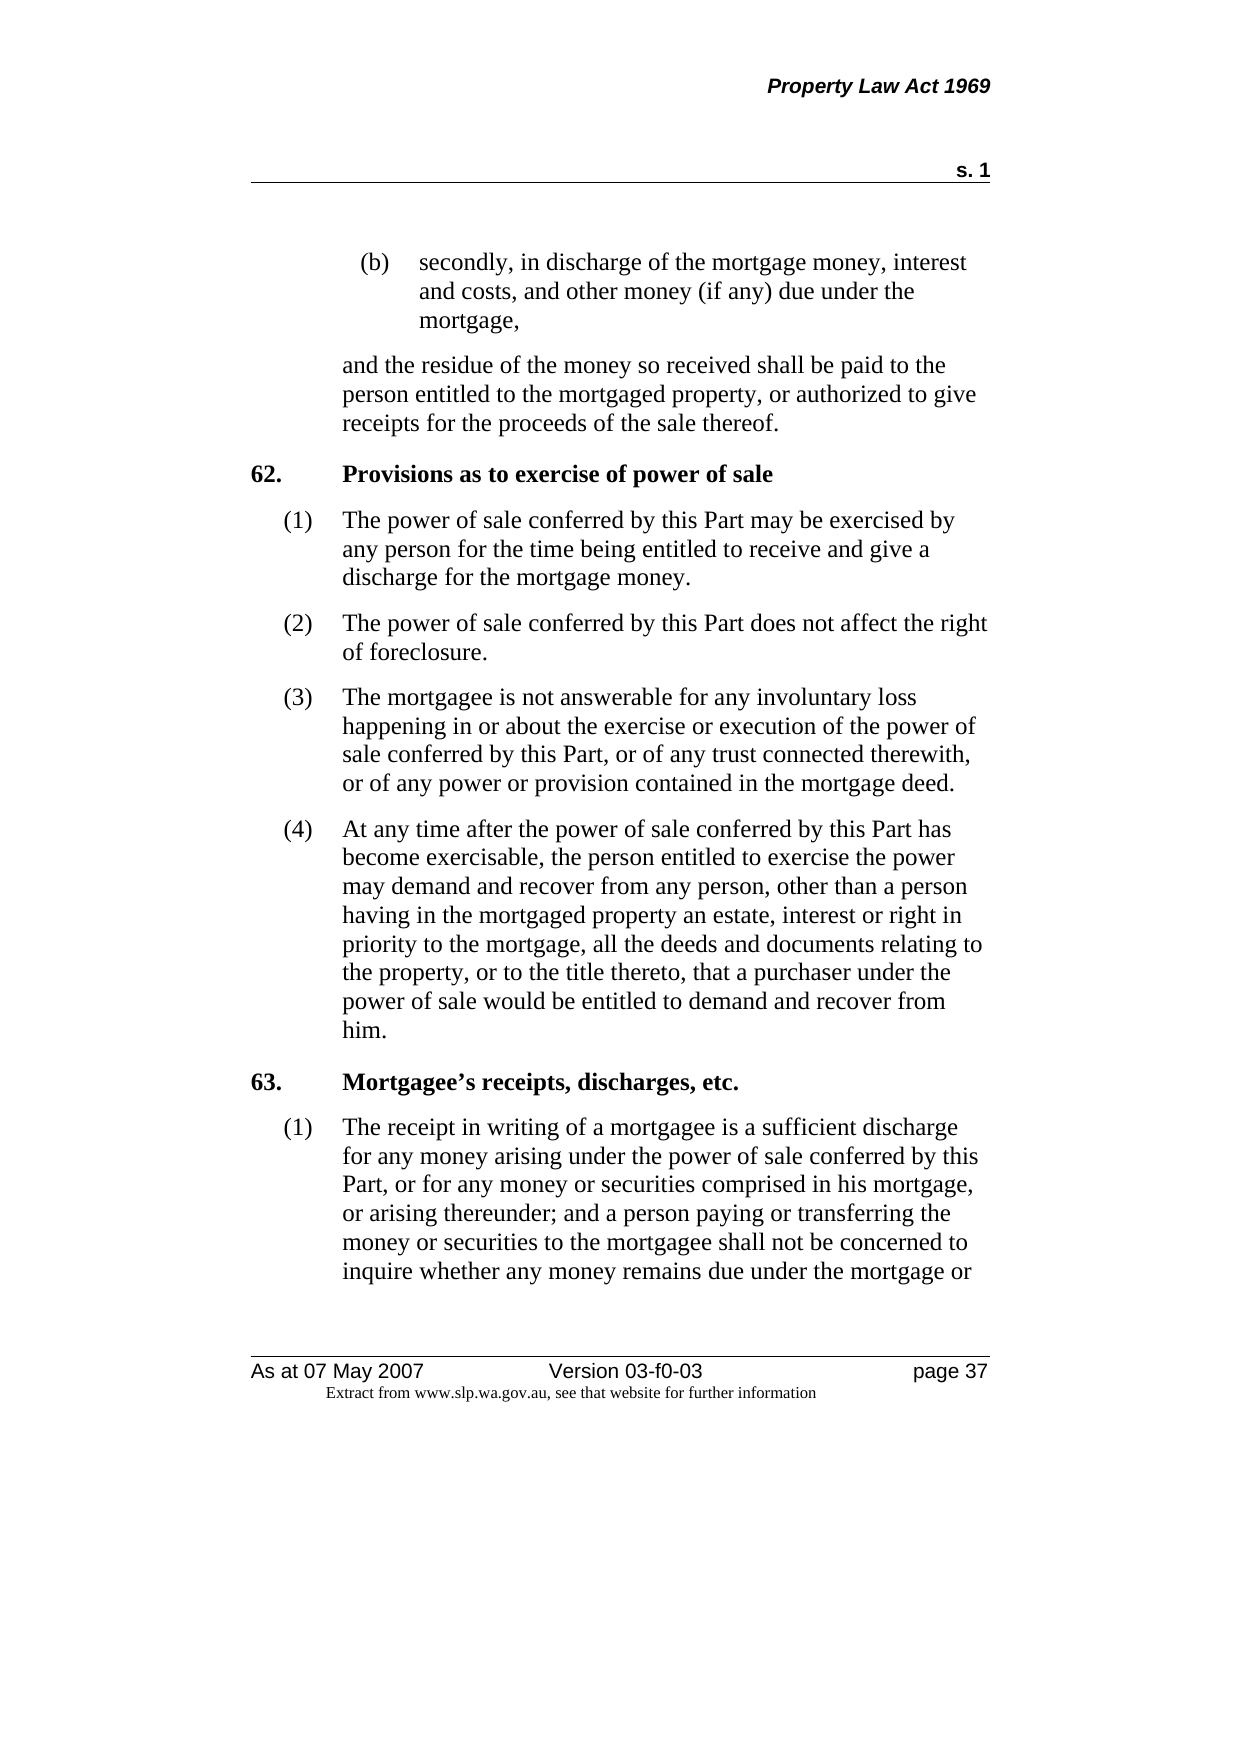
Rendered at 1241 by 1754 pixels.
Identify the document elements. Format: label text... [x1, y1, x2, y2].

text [251, 1112, 990, 1284]
text (3) The mortgagee is not answerable for any involuntary loss happening in or about the exercise or execution of the power of sale conferred by this Part, or of any trust connected therewith, or of any power or provision contained in the mortgage deed. [251, 682, 990, 797]
text (4) At any time after the power of sale conferred by this Part has become exercisable, the person entitled to exercise the power may demand and recover from any person, other than a person having in the mortgaged property an estate, interest or right in priority to the mortgage, all the deeds and documents relating to the property, or to the title thereto, that a purchaser under the power of sale would be entitled to demand and recover from him. [251, 814, 990, 1044]
text (2) The power of sale conferred by this Part does not affect the right of foreclosure. [251, 608, 990, 665]
text (1) The power of sale conferred by this Part may be exercised by any person for the time being entitled to receive and give a discharge for the mortgage money. [251, 505, 990, 591]
subtitle 62. Provisions as to exercise of power of sale [251, 459, 990, 488]
text (b) secondly, in discharge of the mortgage money, interest and costs, and other money (if any) due under the mortgage, [251, 247, 990, 334]
subtitle 63. Mortgagee’s receipts, discharges, etc. [251, 1067, 990, 1095]
text and the residue of the money so received shall be paid to the person entitled to the mortgaged property, or authorized to give receipts for the proceeds of the sale thereof. [251, 350, 990, 437]
